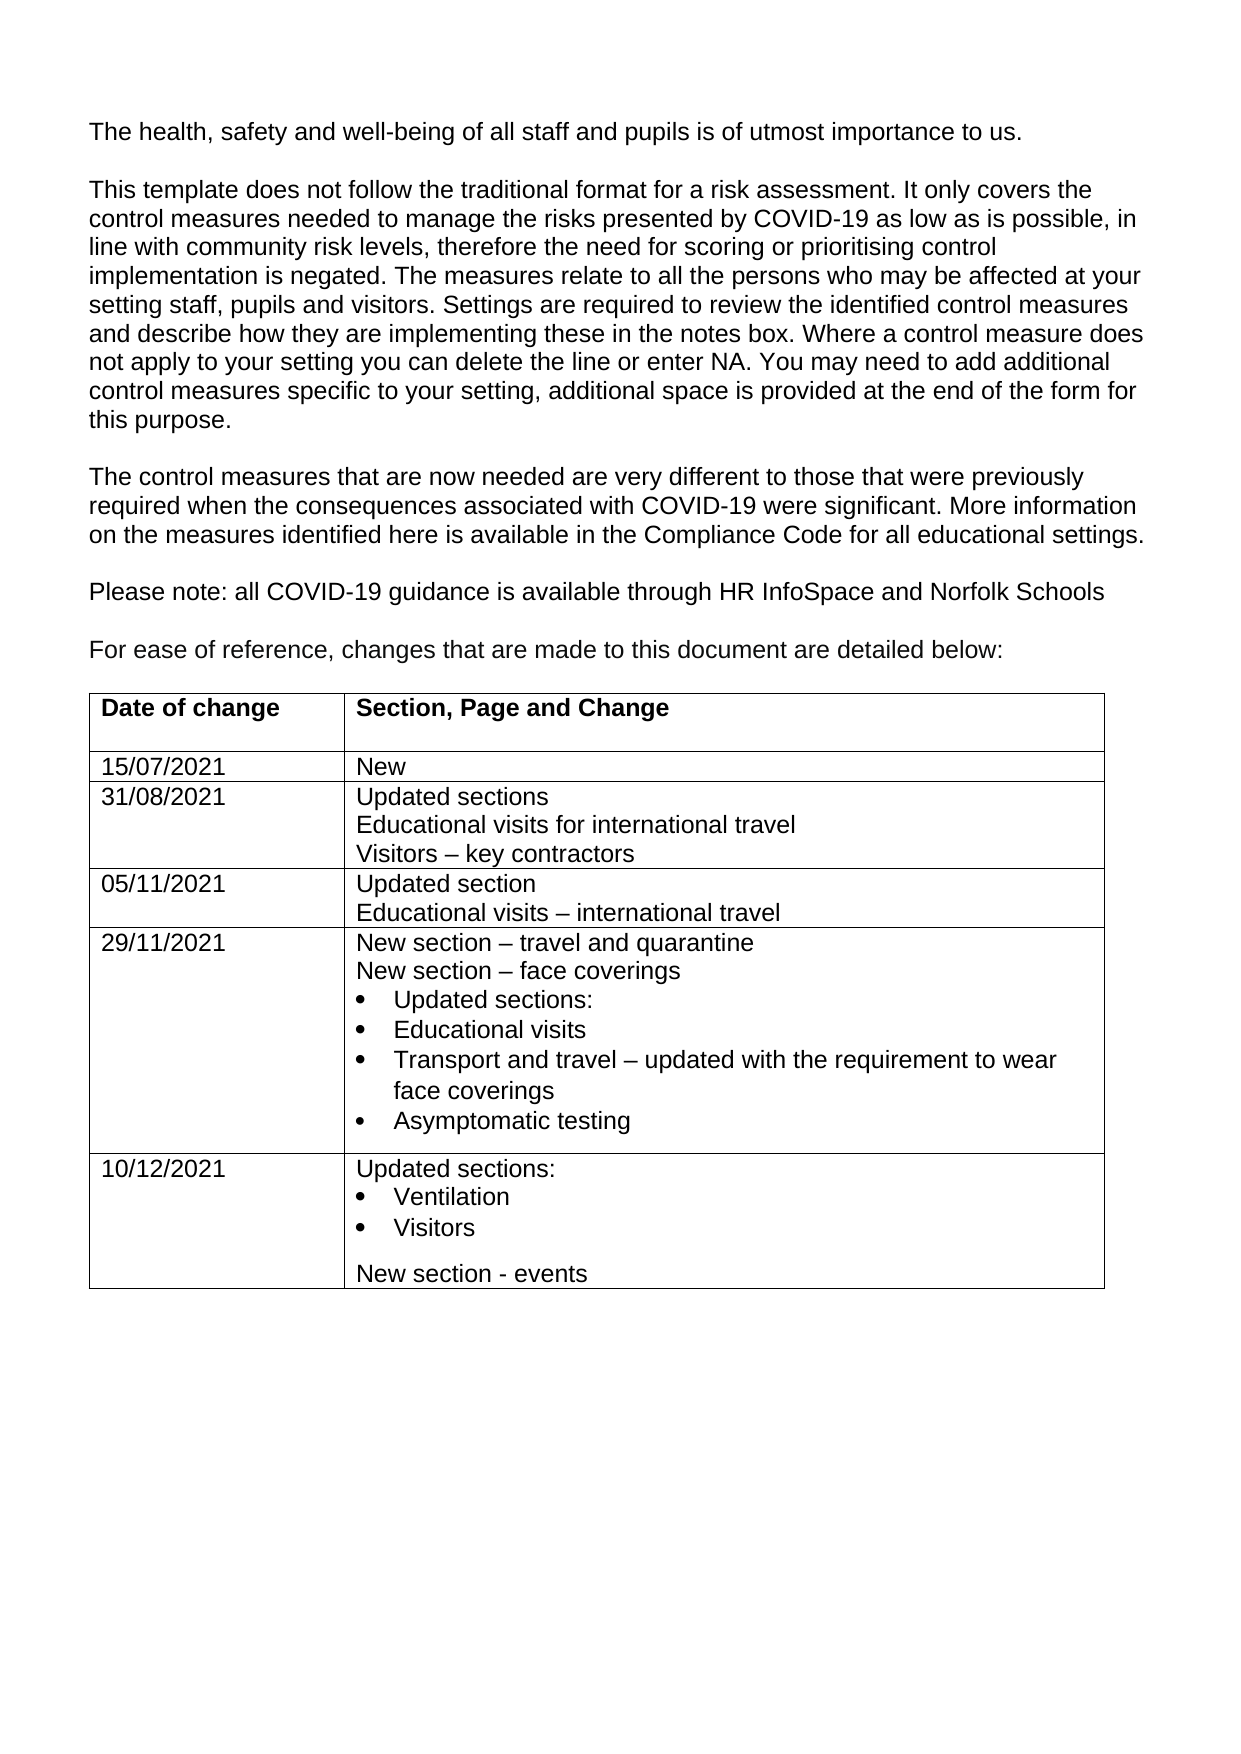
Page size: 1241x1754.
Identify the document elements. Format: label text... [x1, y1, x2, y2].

text For ease of reference, changes that are made to this document are detailed below: [89, 635, 1152, 664]
table_cell Updated sections Educational visits for international travel Visitors – key contractors [345, 782, 1104, 868]
table_cell 15/07/2021 [90, 752, 344, 781]
table_cell 31/08/2021 [90, 782, 344, 868]
table_cell New section – travel and quarantine New section – face coverings Updated sections: Educational visits Transport and travel – updated with the requirement to wear face coverings Asymptomatic testing [345, 928, 1104, 1152]
table_cell 05/11/2021 [90, 869, 344, 927]
text The control measures that are now needed are very different to those that were previously required when the consequences associated with COVID-19 were significant. More information on the measures identified here is available in the Compliance Code for all educational settings. [89, 462, 1152, 549]
table_cell Updated sections: Ventilation Visitors New section - events [345, 1154, 1104, 1288]
table_header Date of change [90, 694, 344, 751]
table_cell Updated section Educational visits – international travel [345, 869, 1104, 927]
text Please note: all COVID-19 guidance is available through HR InfoSpace and Norfolk Schools [89, 577, 1152, 606]
text This template does not follow the traditional format for a risk assessment. It only covers the control measures needed to manage the risks presented by COVID-19 as low as is possible, in line with community risk levels, therefore the need for scoring or prioritising control implementation is negated. The measures relate to all the persons who may be affected at your setting staff, pupils and visitors. Settings are required to review the identified control measures and describe how they are implementing these in the notes box. Where a control measure does not apply to your setting you can delete the line or enter NA. You may need to add additional control measures specific to your setting, additional space is provided at the end of the form for this purpose. [89, 175, 1152, 434]
table_cell 29/11/2021 [90, 928, 344, 1152]
table_cell 10/12/2021 [90, 1154, 344, 1288]
text The health, safety and well-being of all staff and pupils is of utmost importance to us. [89, 117, 1152, 146]
table_header Section, Page and Change [345, 694, 1104, 751]
table_cell New [345, 752, 1104, 781]
